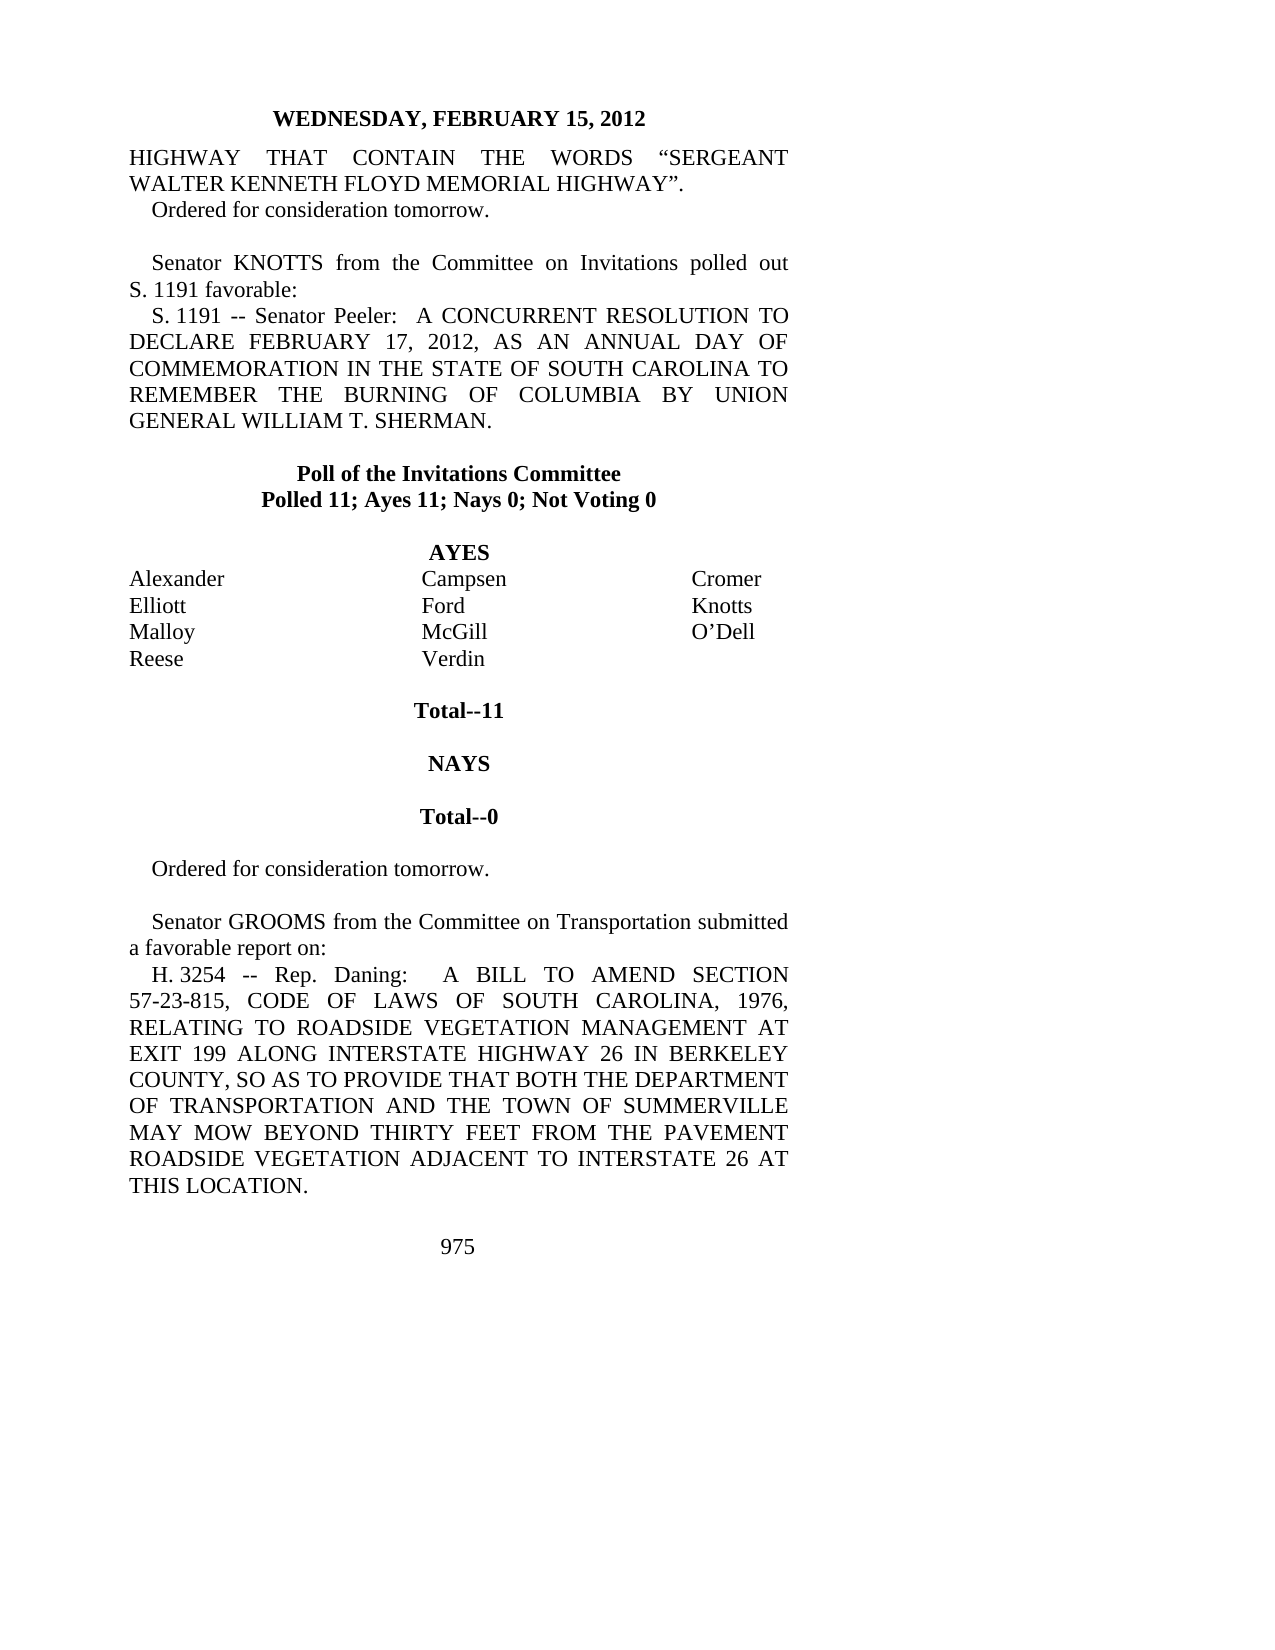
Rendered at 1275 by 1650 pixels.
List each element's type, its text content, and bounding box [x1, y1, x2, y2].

text Elliott Ford Knotts [129, 592, 789, 618]
text Alexander Campsen Cromer [129, 566, 789, 592]
text Polled 11; Ayes 11; Nays 0; Not Voting 0 [129, 486, 789, 513]
text Reese Verdin [129, 644, 789, 671]
text Ordered for consideration tomorrow. [129, 197, 789, 223]
text S. 1191 -- Senator Peeler: A CONCURRENT RESOLUTION TO DECLARE FEBRUARY 17, 2012, AS AN ANNUAL DAY OF COMMEMORATION IN THE STATE OF SOUTH CAROLINA TO REMEMBER THE BURNING OF COLUMBIA BY UNION GENERAL WILLIAM T. SHERMAN. [129, 302, 789, 434]
text Total--11 [129, 697, 789, 724]
text Ordered for consideration tomorrow. [129, 855, 789, 882]
text Malloy McGill O’Dell [129, 618, 789, 644]
text NAYS [129, 750, 789, 776]
text Senator KNOTTS from the Committee on Invitations polled out S. 1191 favorable: [129, 249, 789, 302]
text AYES [129, 539, 789, 566]
text H. 3254 -- Rep. Daning: A BILL TO AMEND SECTION 57-23-815, CODE OF LAWS OF SOUTH CAROLINA, 1976, RELATING TO ROADSIDE VEGETATION MANAGEMENT AT EXIT 199 ALONG INTERSTATE HIGHWAY 26 IN BERKELEY COUNTY, SO AS TO PROVIDE THAT BOTH THE DEPARTMENT OF TRANSPORTATION AND THE TOWN OF SUMMERVILLE MAY MOW BEYOND THIRTY FEET FROM THE PAVEMENT ROADSIDE VEGETATION ADJACENT TO INTERSTATE 26 AT THIS LOCATION. [129, 961, 789, 1198]
text Poll of the Invitations Committee [129, 460, 789, 486]
text Total--0 [129, 803, 789, 829]
text Senator GROOMS from the Committee on Transportation submitted a favorable report on: [129, 908, 789, 961]
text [129, 144, 789, 197]
